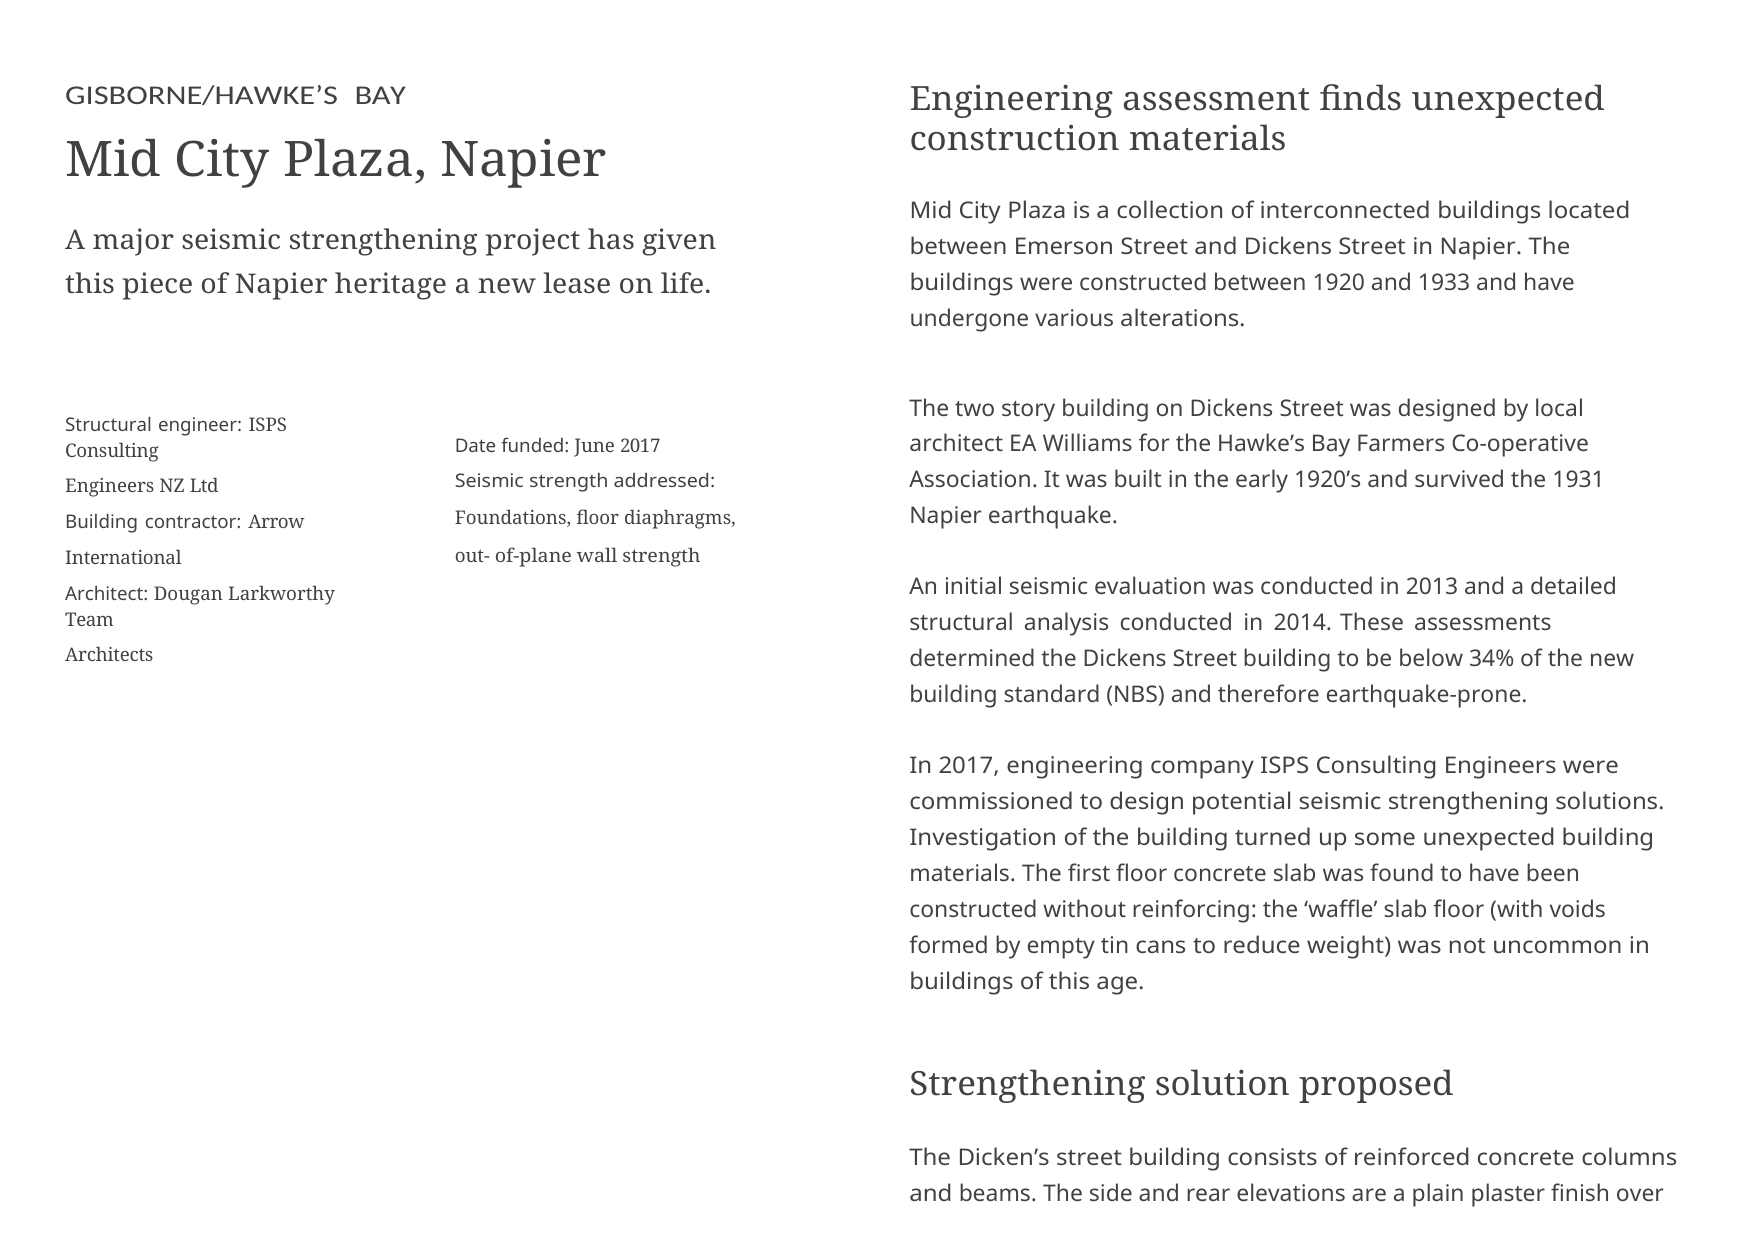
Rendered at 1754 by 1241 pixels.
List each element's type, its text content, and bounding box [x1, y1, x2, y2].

text Mid City Plaza is a collection of interconnected buildings located between Emerson Street and Dickens Street in Napier. The buildings were constructed between 1920 and 1933 and have undergone various alterations. [909, 194, 1670, 333]
text Structural engineer: ISPS Consulting [65, 411, 379, 462]
text Engineers NZ Ltd [65, 472, 379, 498]
text Seismic strength addressed: Foundations, floor diaphragms, out- of-plane wall strength [454, 467, 758, 568]
subtitle Strengthening solution proposed [909, 1059, 1718, 1105]
text The two story building on Dickens Street was designed by local architect EA Williams for the Hawke’s Bay Farmers Co-operative Association. It was built in the early 1920’s and survived the 1931 Napier earthquake. [909, 391, 1675, 531]
text Date funded: June 2017 [454, 432, 762, 458]
text International [65, 544, 379, 570]
subtitle Engineering assessment finds unexpected construction materials [909, 76, 1682, 161]
text In 2017, engineering company ISPS Consulting Engineers were commissioned to design potential seismic strengthening solutions. Investigation of the building turned up some unexpected building materials. The first floor concrete slab was found to have been constructed without reinforcing: the ‘waffle’ slab floor (with voids formed by empty tin cans to reduce weight) was not uncommon in buildings of this age. [909, 749, 1675, 996]
text An initial seismic evaluation was conducted in 2013 and a detailed structural analysis conducted in 2014. These assessments determined the Dickens Street building to be below 34% of the new building standard (NBS) and therefore earthquake-prone. [909, 570, 1666, 709]
subtitle Mid City Plaza, Napier [65, 124, 719, 191]
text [909, 1141, 1706, 1208]
text Architects [65, 641, 379, 667]
text GISBORNE/HAWKE’S BAY [65, 78, 719, 111]
text Architect: Dougan Larkworthy Team [65, 580, 379, 631]
text Building contractor: Arrow [65, 508, 379, 534]
text A major seismic strengthening project has given this piece of Napier heritage a new lease on life. [65, 220, 719, 302]
